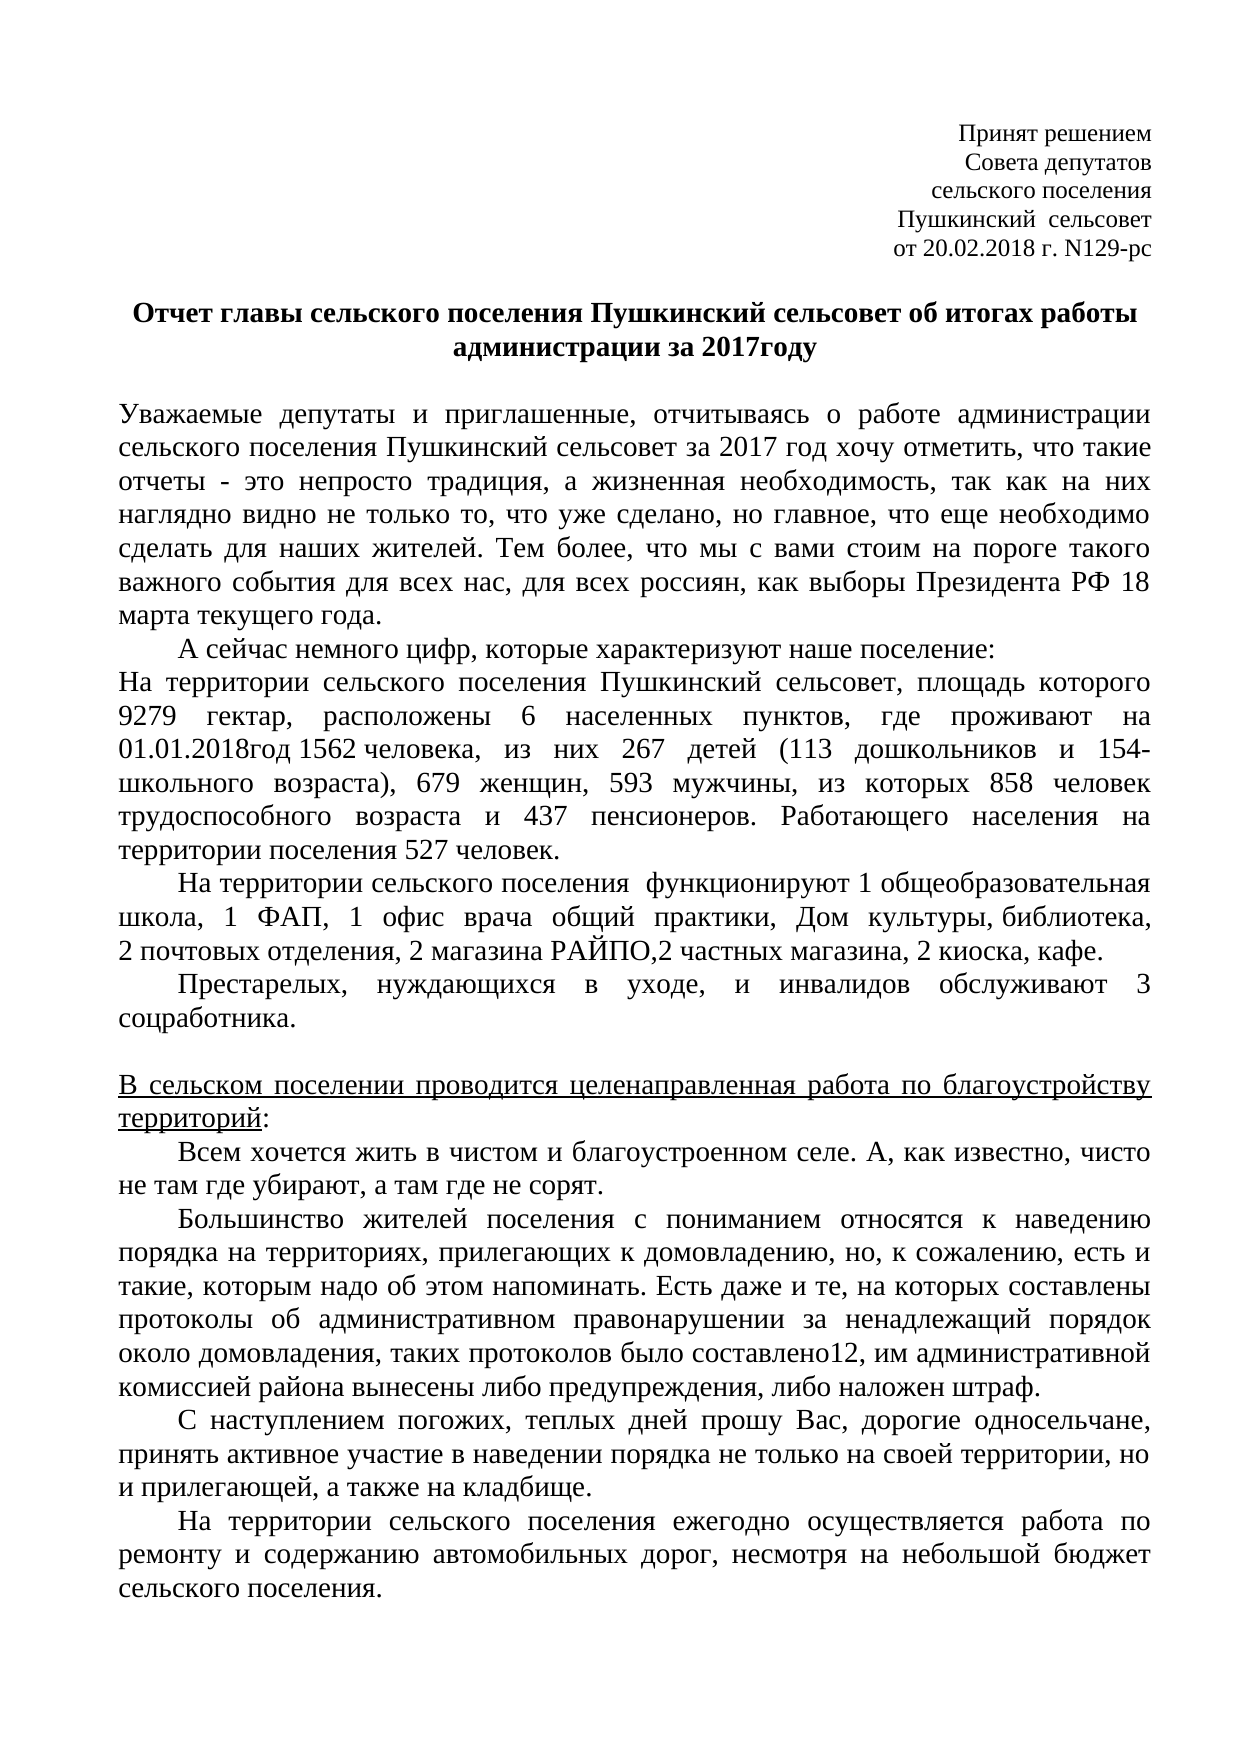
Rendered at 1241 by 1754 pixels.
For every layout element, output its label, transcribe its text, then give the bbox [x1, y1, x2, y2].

text С наступлением погожих, теплых дней прошу Вас, дорогие односельчане, принять активное участие в наведении порядка не только на своей территории, но и прилегающей, а также на кладбище. [118, 1402, 1152, 1503]
text Совета депутатов [118, 147, 1152, 176]
text Большинство жителей поселения c пониманием относятся к наведению порядка на территориях, прилегающих к домовладению, но, к сожалению, есть и такие, которым надо об этом напоминать. Есть даже и те, на которых составлены протоколы об административном правонарушении за ненадлежащий порядок около домовладения, таких протоколов было составлено12, им административной комиссией района вынесены либо предупреждения, либо наложен штраф. [118, 1201, 1152, 1402]
text сельского поселения [118, 176, 1152, 204]
text На территории сельского поселения Пушкинский сельсовет, площадь которого 9279 гектар, расположены 6 населенных пунктов, где проживают на 01.01.2018год 1562 человека, из них 267 детей (113 дошкольников и 154- школьного возраста), 679 женщин, 593 мужчины, из которых 858 человек трудоспособного возраста и 437 пенсионеров. Работающего населения на территории поселения 527 человек. [118, 664, 1152, 866]
text Принят решением [118, 118, 1152, 147]
text В сельском поселении проводится целенаправленная работа по благоустройству территорий: [118, 1098, 1152, 1134]
text На территории сельского поселения ежегодно осуществляется работа по ремонту и содержанию автомобильных дорог, несмотря на небольшой бюджет сельского поселения. [118, 1503, 1152, 1603]
text А сейчас немного цифр, которые характеризуют наше поселение: [118, 631, 1152, 664]
text Уважаемые депутаты и приглашенные, отчитываясь о работе администрации сельского поселения Пушкинский сельсовет за 2017 год хочу отметить, что такие отчеты - это непросто традиция, а жизненная необходимость, так как на них наглядно видно не только то, что уже сделано, но главное, что еще необходимо сделать для наших жителей. Тем более, что мы с вами стоим на пороге такого важного события для всех нас, для всех россиян, как выборы Президента РФ 18 марта текущего года. [118, 396, 1152, 631]
text Пушкинский сельсовет [118, 204, 1152, 233]
text В сельском поселении проводится целенаправленная работа по благоустройству территорий: [118, 1067, 1152, 1096]
text На территории сельского поселения функционируют 1 общеобразовательная школа, 1 ФАП, 1 офис врача общий практики, Дом культуры, библиотека, 2 почтовых отделения, 2 магазина РАЙПО,2 частных магазина, 2 киоска, кафе. [118, 866, 1152, 966]
text Отчет главы сельского поселения Пушкинский сельсовет об итогах работы администрации за 2017году [118, 295, 1152, 362]
text от 20.02.2018 г. N129-рс [118, 233, 1152, 262]
text Престарелых, нуждающихся в уходе, и инвалидов обслуживают 3 соцработника. [118, 966, 1152, 1033]
text Всем хочется жить в чистом и благоустроенном селе. А, как известно, чисто не там где убирают, а там где не сорят. [118, 1134, 1152, 1201]
